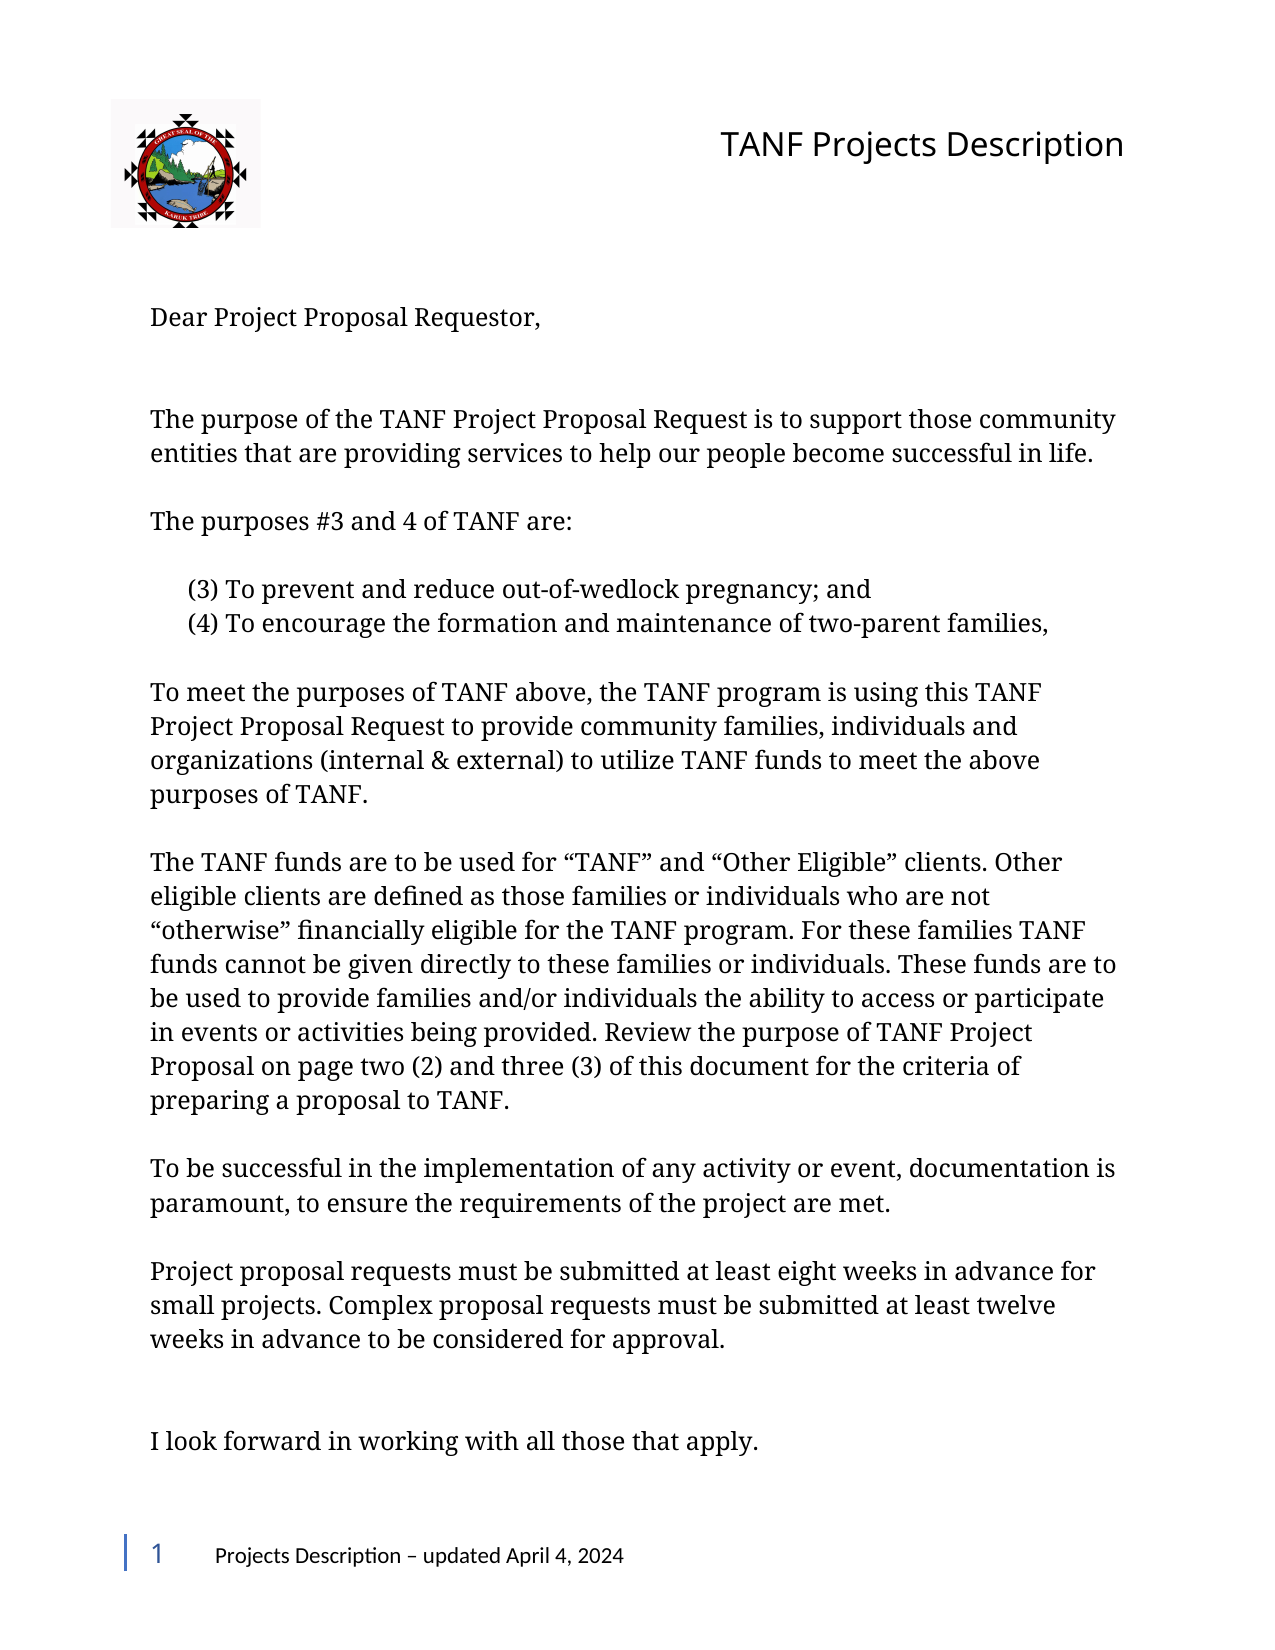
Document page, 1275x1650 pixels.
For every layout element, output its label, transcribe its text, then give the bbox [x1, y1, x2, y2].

text The purposes #3 and 4 of TANF are: [150, 504, 1125, 538]
text (3) To prevent and reduce out-of-wedlock pregnancy; and [187, 572, 1125, 606]
text To be successful in the implementation of any activity or event, documentation is paramount, to ensure the requirements of the project are met. [150, 1151, 1125, 1219]
picture [110, 99, 261, 228]
text Project proposal requests must be submitted at least eight weeks in advance for small projects. Complex proposal requests must be submitted at least twelve weeks in advance to be considered for approval. [150, 1253, 1125, 1356]
text I look forward in working with all those that apply. [150, 1424, 1125, 1458]
text Dear Project Proposal Requestor, [150, 299, 1125, 334]
text The purpose of the TANF Project Proposal Request is to support those community entities that are providing services to help our people become successful in life. [150, 402, 1125, 470]
text To meet the purposes of TANF above, the TANF program is using this TANF Project Proposal Request to provide community families, individuals and organizations (internal & external) to utilize TANF funds to meet the above purposes of TANF. [150, 674, 1125, 811]
text (4) To encourage the formation and maintenance of two-parent families, [187, 606, 1125, 640]
text The TANF funds are to be used for “TANF” and “Other Eligible” clients. Other eligible clients are defined as those families or individuals who are not “otherwise” financially eligible for the TANF program. For these families TANF funds cannot be given directly to these families or individuals. These funds are to be used to provide families and/or individuals the ability to access or participate in events or activities being provided. Review the purpose of TANF Project Proposal on page two (2) and three (3) of this document for the criteria of preparing a proposal to TANF. [150, 844, 1125, 1117]
